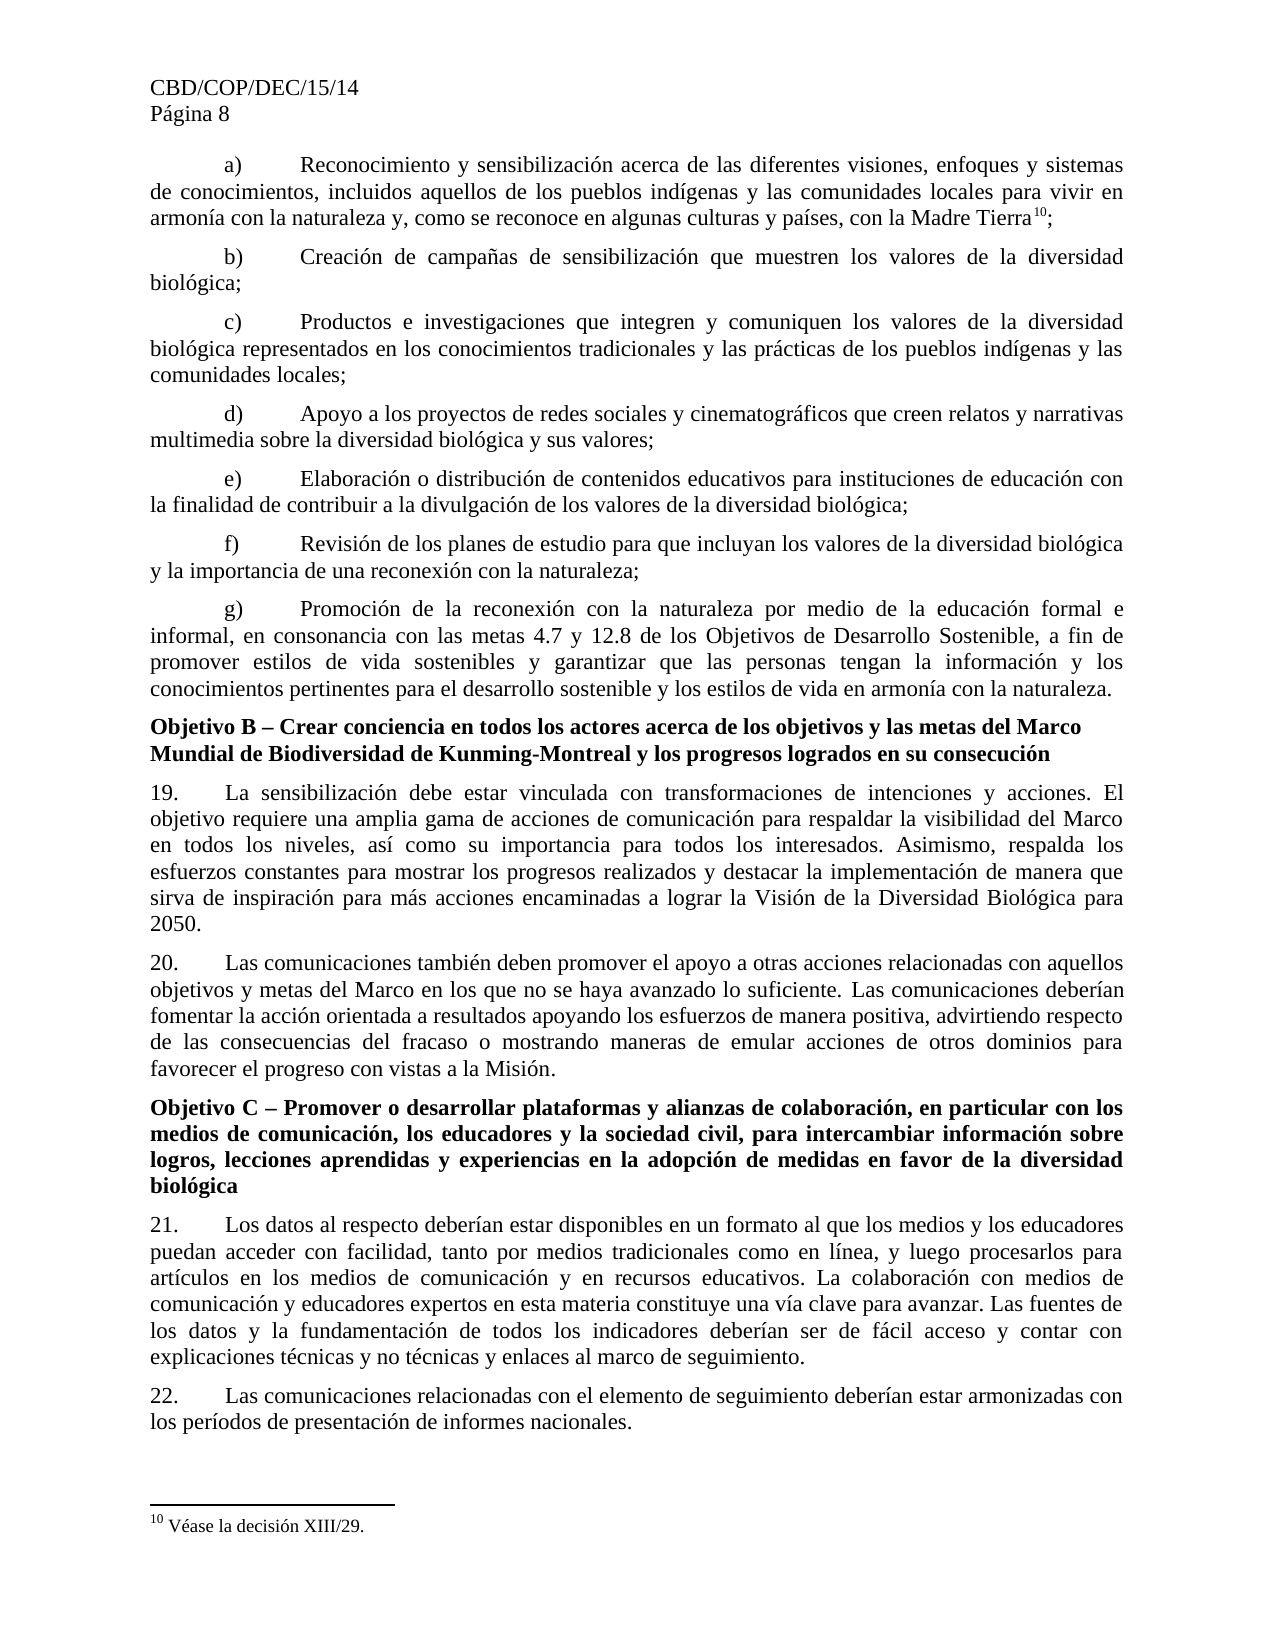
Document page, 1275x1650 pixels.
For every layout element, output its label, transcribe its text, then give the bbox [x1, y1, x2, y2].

list La sensibilización debe estar vinculada con transformaciones de intenciones y acciones. El objetivo requiere una amplia gama de acciones de comunicación para respaldar la visibilidad del Marco en todos los niveles, así como su importancia para todos los interesados. Asimismo, respalda los esfuerzos constantes para mostrar los progresos realizados y destacar la implementación de manera que sirva de inspiración para más acciones encaminadas a lograr la Visión de la Diversidad Biológica para 2050. [150, 779, 1125, 937]
list Elaboración o distribución de contenidos educativos para instituciones de educación con la finalidad de contribuir a la divulgación de los valores de la diversidad biológica; [150, 465, 1125, 518]
list Apoyo a los proyectos de redes sociales y cinematográficos que creen relatos y narrativas multimedia sobre la diversidad biológica y sus valores; [150, 400, 1125, 453]
list Objetivo C – Promover o desarrollar plataformas y alianzas de colaboración, en particular con los medios de comunicación, los educadores y la sociedad civil, para intercambiar información sobre logros, lecciones aprendidas y experiencias en la adopción de medidas en favor de la diversidad biológica [150, 1093, 1125, 1199]
list Las comunicaciones relacionadas con el elemento de seguimiento deberían estar armonizadas con los períodos de presentación de informes nacionales. [150, 1382, 1125, 1435]
list Productos e investigaciones que integren y comuniquen los valores de la diversidad biológica representados en los conocimientos tradicionales y las prácticas de los pueblos indígenas y las comunidades locales; [150, 308, 1125, 387]
list Reconocimiento y sensibilización acerca de las diferentes visiones, enfoques y sistemas de conocimientos, incluidos aquellos de los pueblos indígenas y las comunidades locales para vivir en armonía con la naturaleza y, como se reconoce en algunas culturas y países, con la Madre Tierra; [150, 152, 1125, 231]
list Revisión de los planes de estudio para que incluyan los valores de la diversidad biológica y la importancia de una reconexión con la naturaleza; [150, 530, 1125, 583]
list Creación de campañas de sensibilización que muestren los valores de la diversidad biológica; [150, 243, 1125, 296]
list Las comunicaciones también deben promover el apoyo a otras acciones relacionadas con aquellos objetivos y metas del Marco en los que no se haya avanzado lo suficiente. Las comunicaciones deberían fomentar la acción orientada a resultados apoyando los esfuerzos de manera positiva, advirtiendo respecto de las consecuencias del fracaso o mostrando maneras de emular acciones de otros dominios para favorecer el progreso con vistas a la Misión. [150, 949, 1125, 1081]
list Promoción de la reconexión con la naturaleza por medio de la educación formal e informal, en consonancia con las metas 4.7 y 12.8 de los Objetivos de Desarrollo Sostenible, a fin de promover estilos de vida sostenibles y garantizar que las personas tengan la información y los conocimientos pertinentes para el desarrollo sostenible y los estilos de vida en armonía con la naturaleza. [150, 596, 1125, 701]
list Los datos al respecto deberían estar disponibles en un formato al que los medios y los educadores puedan acceder con facilidad, tanto por medios tradicionales como en línea, y luego procesarlos para artículos en los medios de comunicación y en recursos educativos. La colaboración con medios de comunicación y educadores expertos en esta materia constituye una vía clave para avanzar. Las fuentes de los datos y la fundamentación de todos los indicadores deberían ser de fácil acceso y contar con explicaciones técnicas y no técnicas y enlaces al marco de seguimiento. [150, 1211, 1125, 1369]
list Objetivo B – Crear conciencia en todos los actores acerca de los objetivos y las metas del Marco Mundial de Biodiversidad de Kunming-Montreal y los progresos logrados en su consecución [150, 713, 1125, 766]
